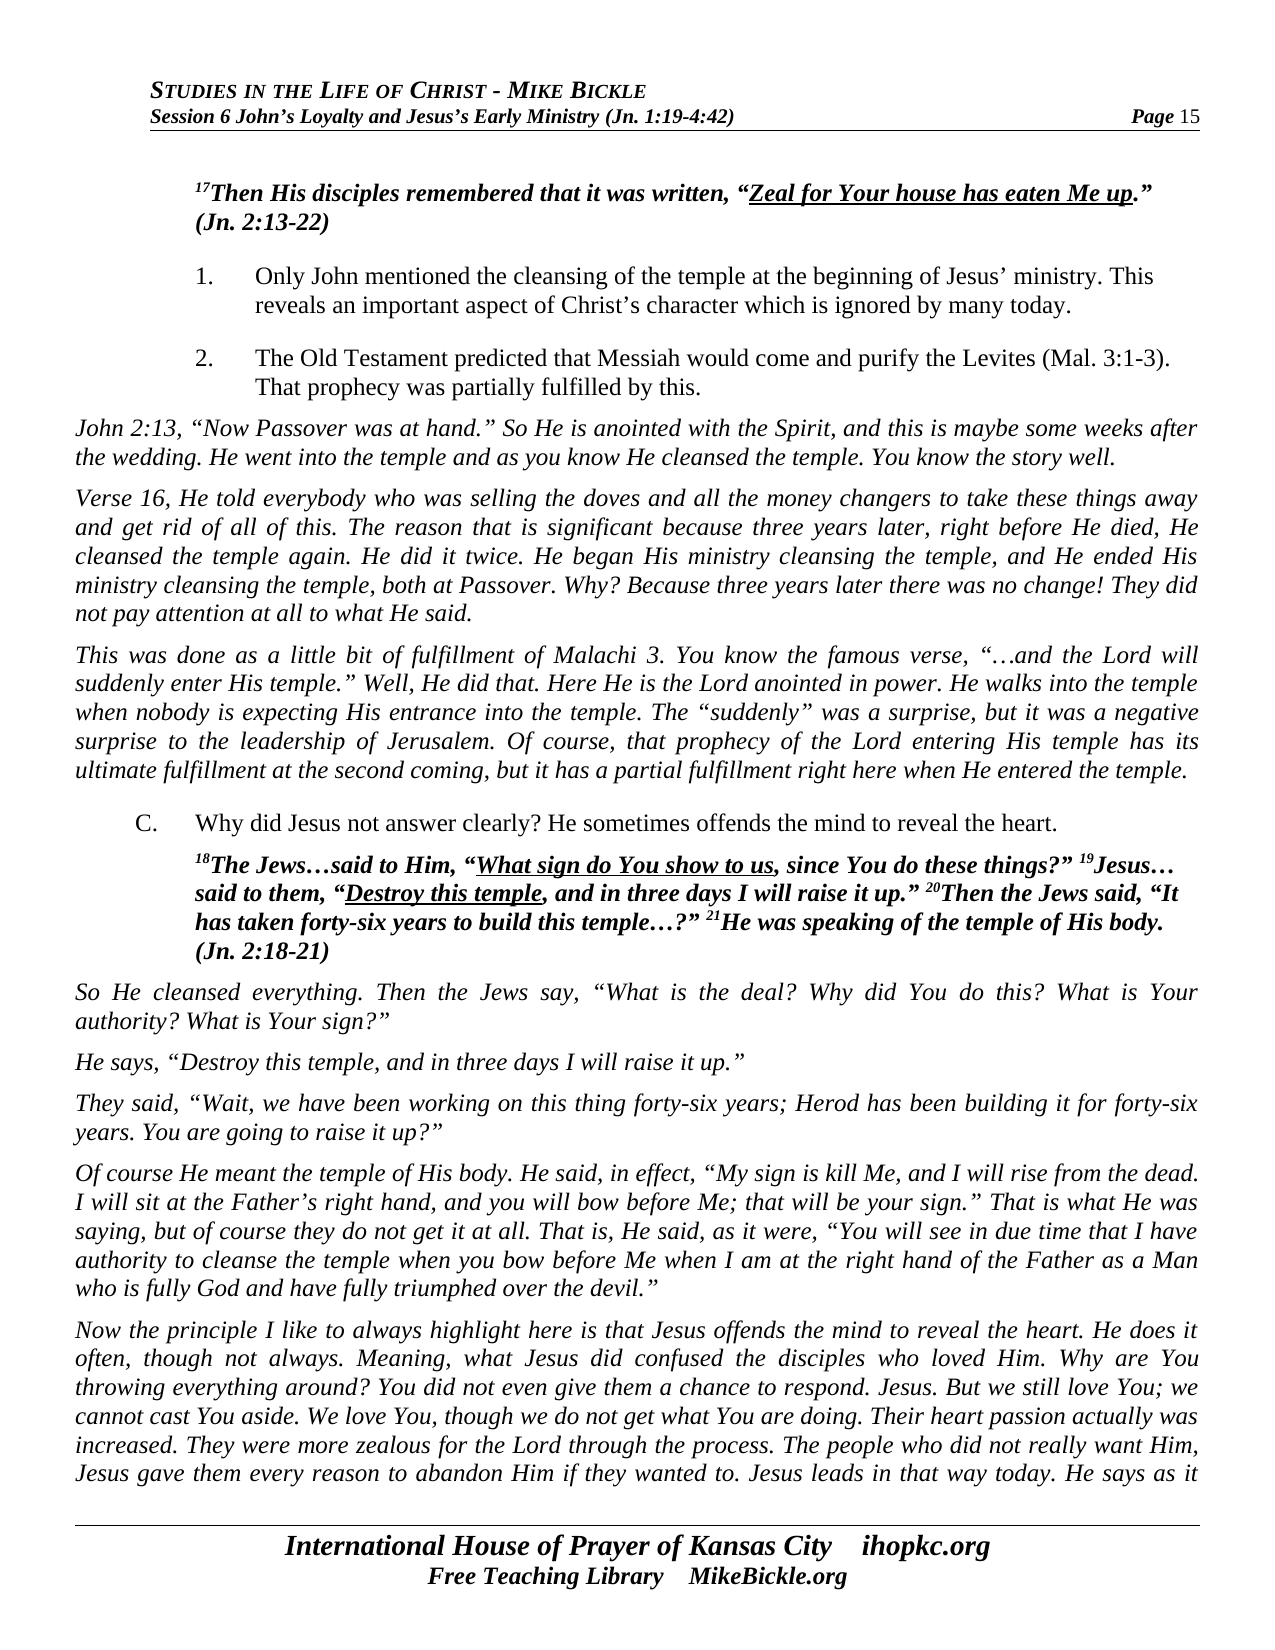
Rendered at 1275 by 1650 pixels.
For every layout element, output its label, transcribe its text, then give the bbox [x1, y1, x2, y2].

text Of course He meant the temple of His body. He said, in effect, “My sign is kill Me, and I will rise from the dead. I will sit at the Father’s right hand, and you will bow before Me; that will be your sign.” That is what He was saying, but of course they do not get it at all. That is, He said, as it were, “You will see in due time that I have authority to cleanse the temple when you bow before Me when I am at the right hand of the Father as a Man who is fully God and have fully triumphed over the devil.” [75, 1158, 1200, 1302]
text They said, “Wait, we have been working on this thing forty-six years; Herod has been building it for forty-six years. You are going to raise it up?” [75, 1088, 1200, 1146]
text 18The Jews…said to Him, “What sign do You show to us, since You do these things?” 19Jesus… said to them, “Destroy this temple, and in three days I will raise it up.” 20Then the Jews said, “It has taken forty-six years to build this temple…?” 21He was speaking of the temple of His body. (Jn. 2:18-21) [195, 850, 1200, 965]
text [75, 1315, 1200, 1487]
text So He cleansed everything. Then the Jews say, “What is the deal? Why did You do this? What is Your authority? What is Your sign?” [75, 977, 1200, 1035]
text This was done as a little bit of fulfillment of Malachi 3. You know the famous verse, “…and the Lord will suddenly enter His temple.” Well, He did that. Here He is the Lord anointed in power. He walks into the temple when nobody is expecting His entrance into the temple. The “suddenly” was a surprise, but it was a negative surprise to the leadership of Jerusalem. Of course, that prophecy of the Lord entering His temple has its ultimate fulfillment at the second coming, but it has a partial fulfillment right here when He entered the temple. [75, 640, 1200, 783]
text The Old Testament predicted that Messiah would come and purify the Levites (Mal. 3:1-3). That prophecy was partially fulfilled by this. [195, 343, 1200, 401]
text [195, 178, 1200, 236]
text John 2:13, “Now Passover was at hand.” So He is anointed with the Spirit, and this is maybe some weeks after the wedding. He went into the temple and as you know He cleansed the temple. You know the story well. [75, 413, 1200, 471]
text Only John mentioned the cleansing of the temple at the beginning of Jesus’ ministry. This reveals an important aspect of Christ’s character which is ignored by many today. [195, 261, 1200, 318]
text Verse 16, He told everybody who was selling the doves and all the money changers to take these things away and get rid of all of this. The reason that is significant because three years later, right before He died, He cleansed the temple again. He did it twice. He began His ministry cleansing the temple, and He ended His ministry cleansing the temple, both at Passover. Why? Because three years later there was no change! They did not pay attention at all to what He said. [75, 483, 1200, 627]
text Why did Jesus not answer clearly? He sometimes offends the mind to reveal the heart. [135, 808, 1200, 837]
text He says, “Destroy this temple, and in three days I will raise it up.” [75, 1047, 1200, 1076]
